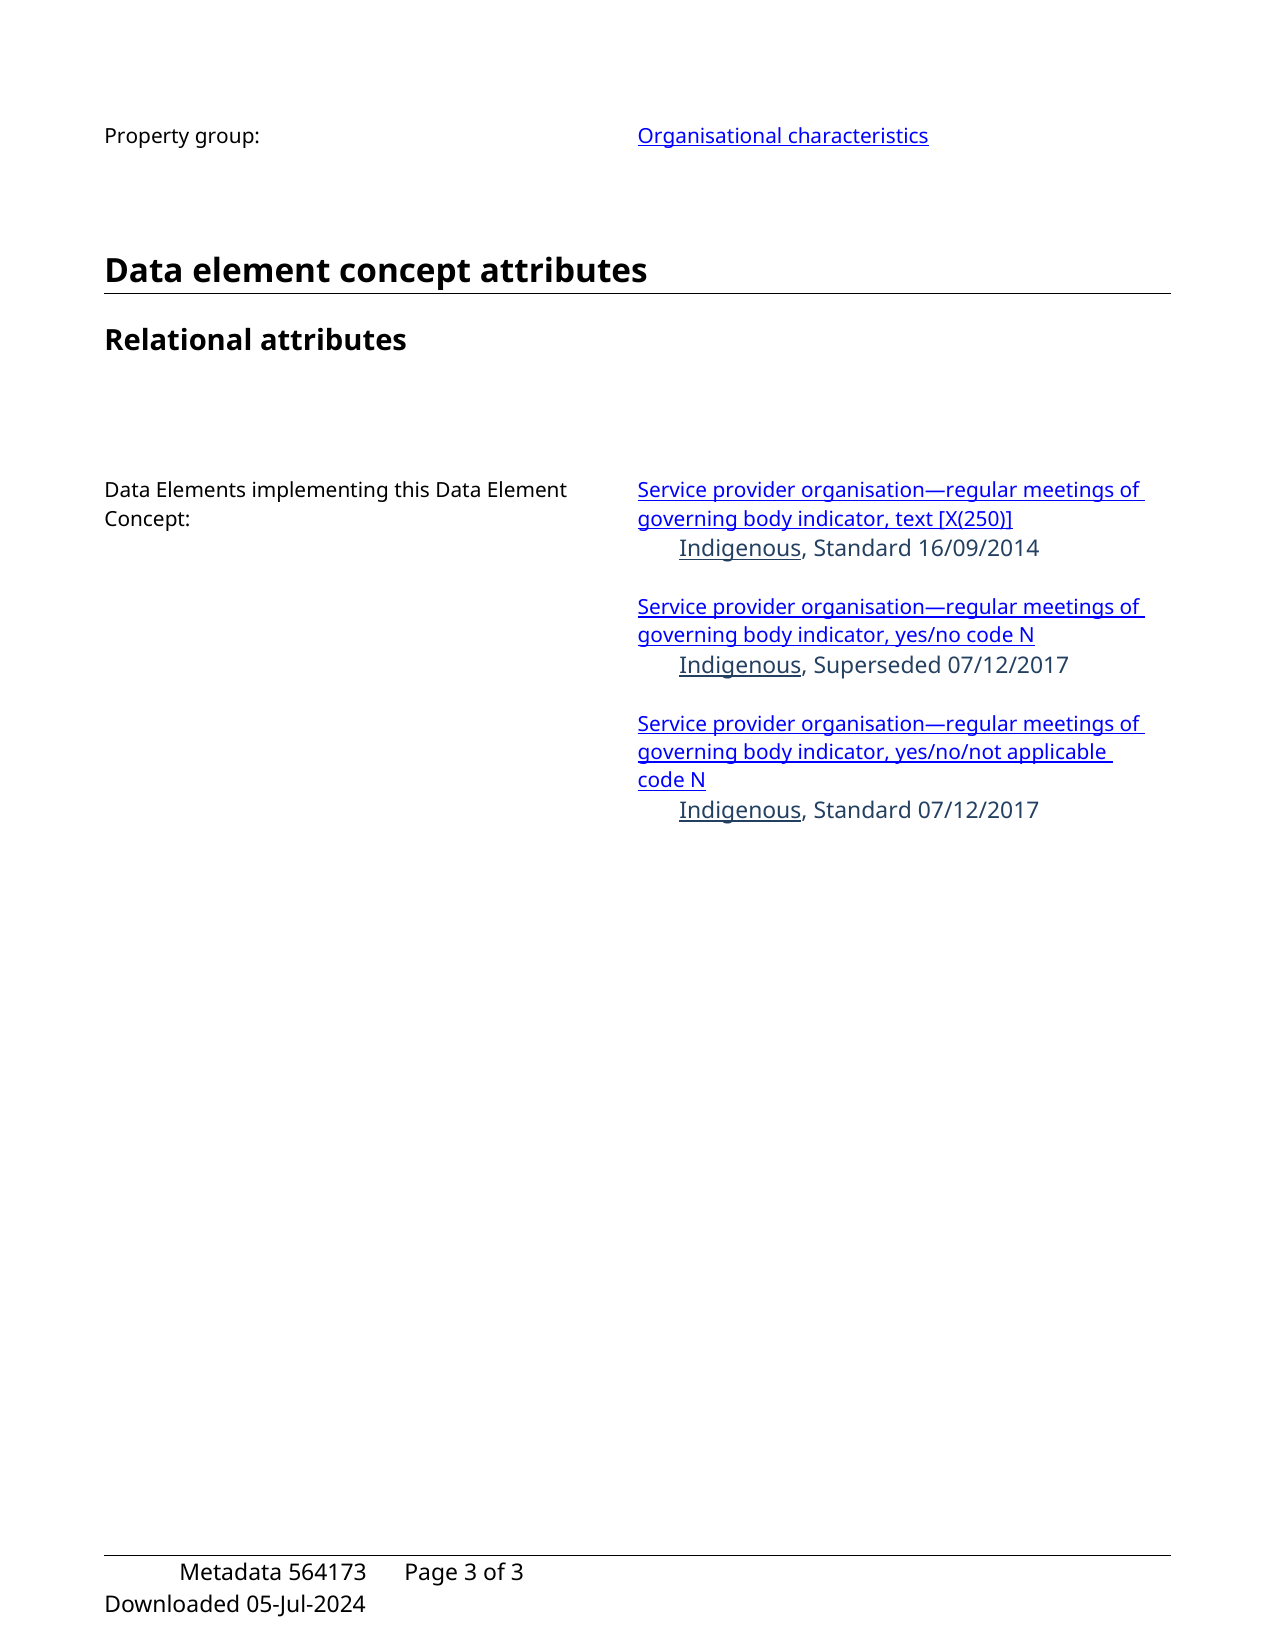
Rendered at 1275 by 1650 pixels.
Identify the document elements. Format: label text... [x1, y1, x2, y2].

table_header Service provider organisation—regular meetings of governing body indicator, text [X(250)] Indigenous, Standard 16/09/2014 Service provider organisation—regular meetings of governing body indicator, yes/no code N Indigenous, Superseded 07/12/2017 Service provider organisation—regular meetings of governing body indicator, yes/no/not applicable code N Indigenous, Standard 07/12/2017 [626, 465, 1159, 892]
table_cell Organisational characteristics [626, 110, 1159, 160]
table_cell Property group: [93, 110, 626, 160]
subtitle Relational attributes [104, 319, 1171, 359]
table_header Data Elements implementing this Data Element Concept: [93, 465, 626, 892]
subtitle Data element concept attributes [104, 247, 1171, 293]
